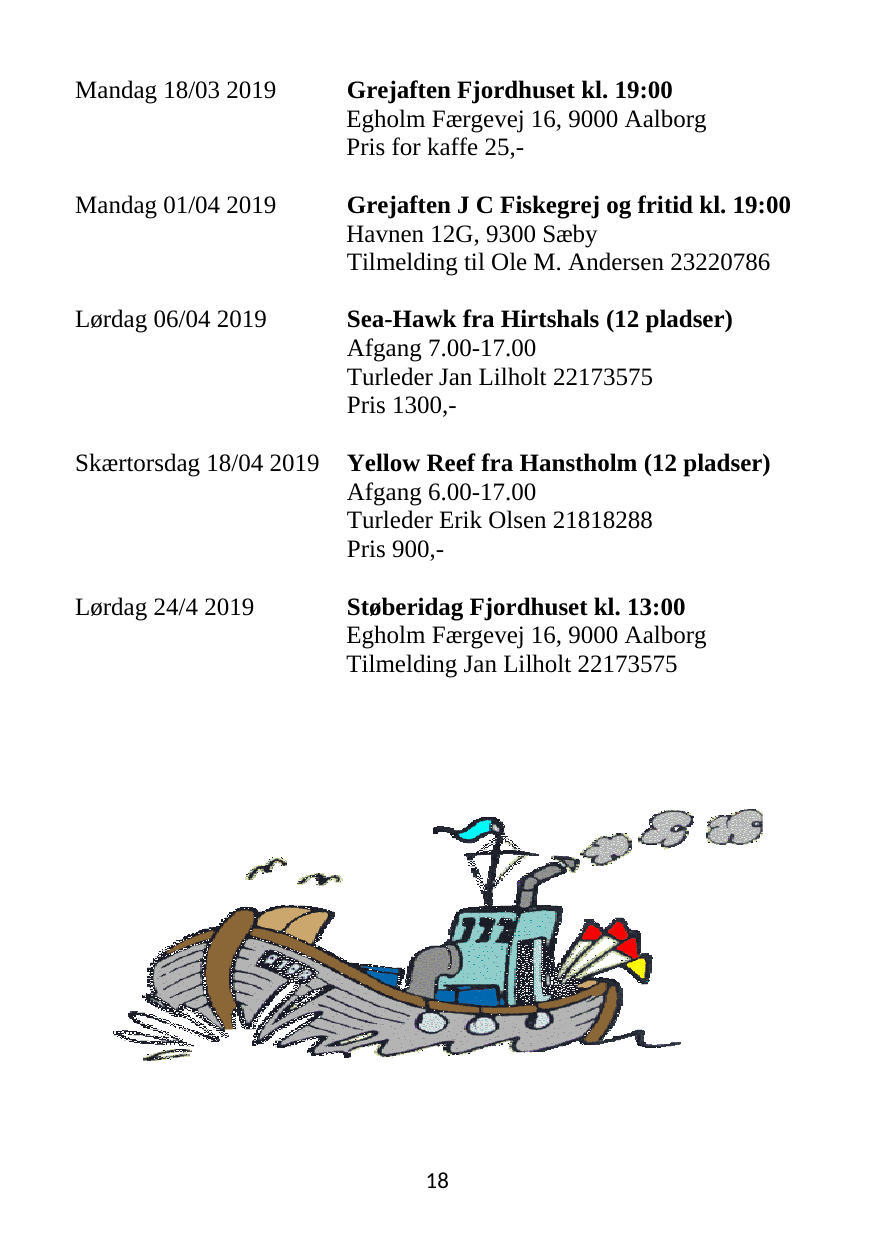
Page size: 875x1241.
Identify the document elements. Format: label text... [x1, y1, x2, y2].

text Afgang 6.00-17.00 [75, 477, 799, 506]
picture [107, 799, 763, 1066]
text Turleder Jan Lilholt 22173575 [211, 362, 799, 391]
text Turleder Erik Olsen 21818288 [211, 506, 799, 534]
text Havnen 12G, 9300 Sæby [75, 219, 799, 247]
text Mandag 01/04 2019 Grejaften J C Fiskegrej og fritid kl. 19:00 [75, 190, 799, 219]
text Egholm Færgevej 16, 9000 Aalborg [75, 104, 799, 132]
text Skærtorsdag 18/04 2019 Yellow Reef fra Hanstholm (12 pladser) [75, 448, 799, 477]
text Mandag 18/03 2019 Grejaften Fjordhuset kl. 19:00 [75, 75, 799, 104]
text Lørdag 24/4 2019 Støberidag Fjordhuset kl. 13:00 [75, 592, 799, 621]
text Pris 1300,- [211, 391, 799, 419]
text Lørdag 06/04 2019 Sea-Hawk fra Hirtshals (12 pladser) [75, 304, 799, 333]
text Egholm Færgevej 16, 9000 Aalborg [210, 621, 799, 649]
text Pris for kaffe 25,- [346, 132, 799, 161]
text Tilmelding til Ole M. Andersen 23220786 [75, 247, 799, 276]
text Pris 900,- [211, 534, 799, 563]
text Afgang 7.00-17.00 [75, 333, 799, 362]
text Tilmelding Jan Lilholt 22173575 [346, 649, 799, 678]
